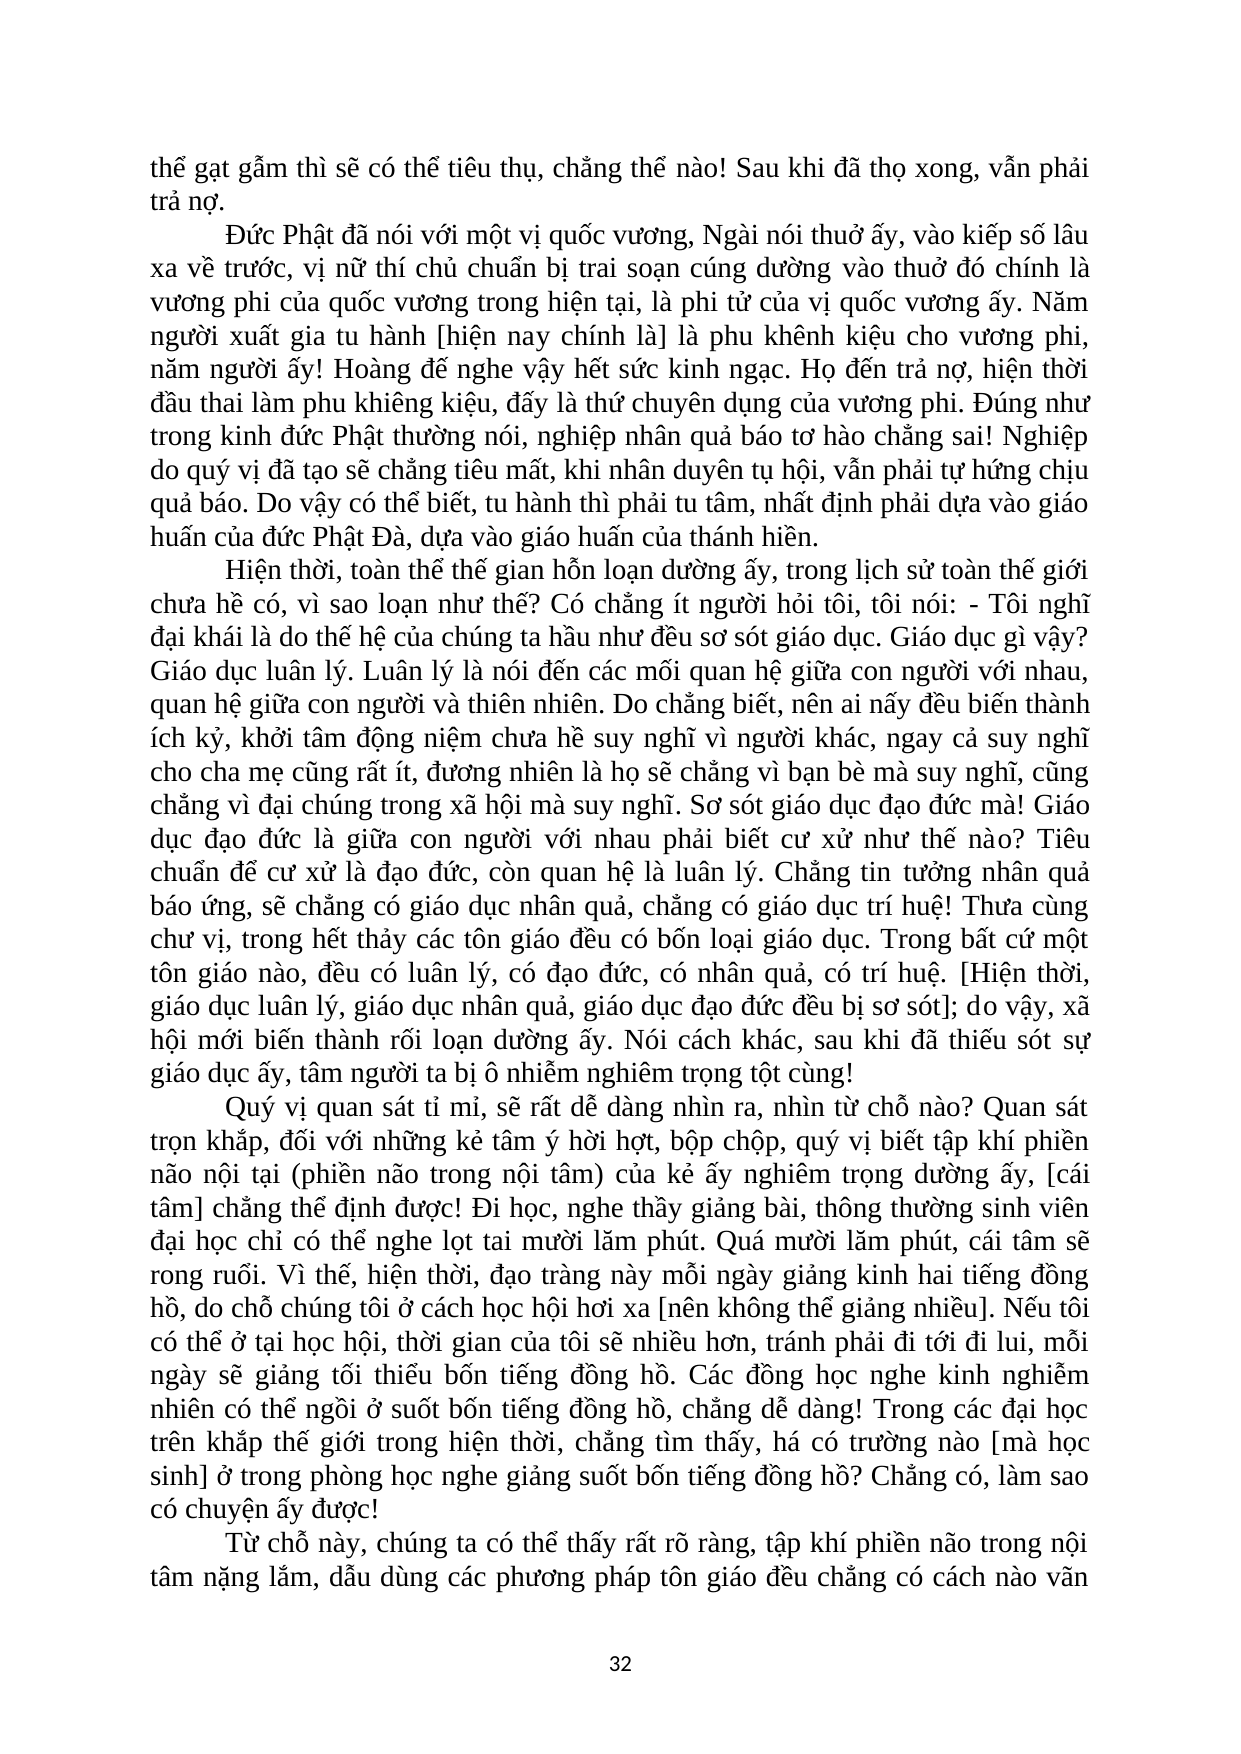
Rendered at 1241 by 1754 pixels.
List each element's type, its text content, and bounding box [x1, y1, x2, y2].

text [150, 1525, 1090, 1592]
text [150, 150, 1090, 217]
text Đức Phật đã nói với một vị quốc vương, Ngài nói thuở ấy, vào kiếp số lâu xa về trước, vị nữ thí chủ chuẩn bị trai soạn cúng dường vào thuở đó chính là vương phi của quốc vương trong hiện tại, là phi tử của vị quốc vương ấy. Năm người xuất gia tu hành [hiện nay chính là] là phu khênh kiệu cho vương phi, năm người ấy! Hoàng đế nghe vậy hết sức kinh ngạc. Họ đến trả nợ, hiện thời đầu thai làm phu khiêng kiệu, đấy là thứ chuyên dụng của vương phi. Đúng như trong kinh đức Phật thường nói, nghiệp nhân quả báo tơ hào chẳng sai! Nghiệp do quý vị đã tạo sẽ chẳng tiêu mất, khi nhân duyên tụ hội, vẫn phải tự hứng chịu quả báo. Do vậy có thể biết, tu hành thì phải tu tâm, nhất định phải dựa vào giáo huấn của đức Phật Đà, dựa vào giáo huấn của thánh hiền. [150, 217, 1090, 552]
text Hiện thời, toàn thể thế gian hỗn loạn dường ấy, trong lịch sử toàn thế giới chưa hề có, vì sao loạn như thế? Có chẳng ít người hỏi tôi, tôi nói: - Tôi nghĩ đại khái là do thế hệ của chúng ta hầu như đều sơ sót giáo dục. Giáo dục gì vậy? Giáo dục luân lý. Luân lý là nói đến các mối quan hệ giữa con người với nhau, quan hệ giữa con người và thiên nhiên. Do chẳng biết, nên ai nấy đều biến thành ích kỷ, khởi tâm động niệm chưa hề suy nghĩ vì người khác, ngay cả suy nghĩ cho cha mẹ cũng rất ít, đương nhiên là họ sẽ chẳng vì bạn bè mà suy nghĩ, cũng chẳng vì đại chúng trong xã hội mà suy nghĩ. Sơ sót giáo dục đạo đức mà! Giáo dục đạo đức là giữa con người với nhau phải biết cư xử như thế nào? Tiêu chuẩn để cư xử là đạo đức, còn quan hệ là luân lý. Chẳng tin tưởng nhân quả báo ứng, sẽ chẳng có giáo dục nhân quả, chẳng có giáo dục trí huệ! Thưa cùng chư vị, trong hết thảy các tôn giáo đều có bốn loại giáo dục. Trong bất cứ một tôn giáo nào, đều có luân lý, có đạo đức, có nhân quả, có trí huệ. [Hiện thời, giáo dục luân lý, giáo dục nhân quả, giáo dục đạo đức đều bị sơ sót]; do vậy, xã hội mới biến thành rối loạn dường ấy. Nói cách khác, sau khi đã thiếu sót sự giáo dục ấy, tâm người ta bị ô nhiễm nghiêm trọng tột cùng! [150, 552, 1090, 1089]
text Quý vị quan sát tỉ mỉ, sẽ rất dễ dàng nhìn ra, nhìn từ chỗ nào? Quan sát trọn khắp, đối với những kẻ tâm ý hời hợt, bộp chộp, quý vị biết tập khí phiền não nội tại (phiền não trong nội tâm) của kẻ ấy nghiêm trọng dường ấy, [cái tâm] chẳng thể định được! Đi học, nghe thầy giảng bài, thông thường sinh viên đại học chỉ có thể nghe lọt tai mười lăm phút. Quá mười lăm phút, cái tâm sẽ rong ruổi. Vì thế, hiện thời, đạo tràng này mỗi ngày giảng kinh hai tiếng đồng hồ, do chỗ chúng tôi ở cách học hội hơi xa [nên không thể giảng nhiều]. Nếu tôi có thể ở tại học hội, thời gian của tôi sẽ nhiều hơn, tránh phải đi tới đi lui, mỗi ngày sẽ giảng tối thiểu bốn tiếng đồng hồ. Các đồng học nghe kinh nghiễm nhiên có thể ngồi ở suốt bốn tiếng đồng hồ, chẳng dễ dàng! Trong các đại học trên khắp thế giới trong hiện thời, chẳng tìm thấy, há có trường nào [mà học sinh] ở trong phòng học nghe giảng suốt bốn tiếng đồng hồ? Chẳng có, làm sao có chuyện ấy được! [150, 1089, 1090, 1525]
